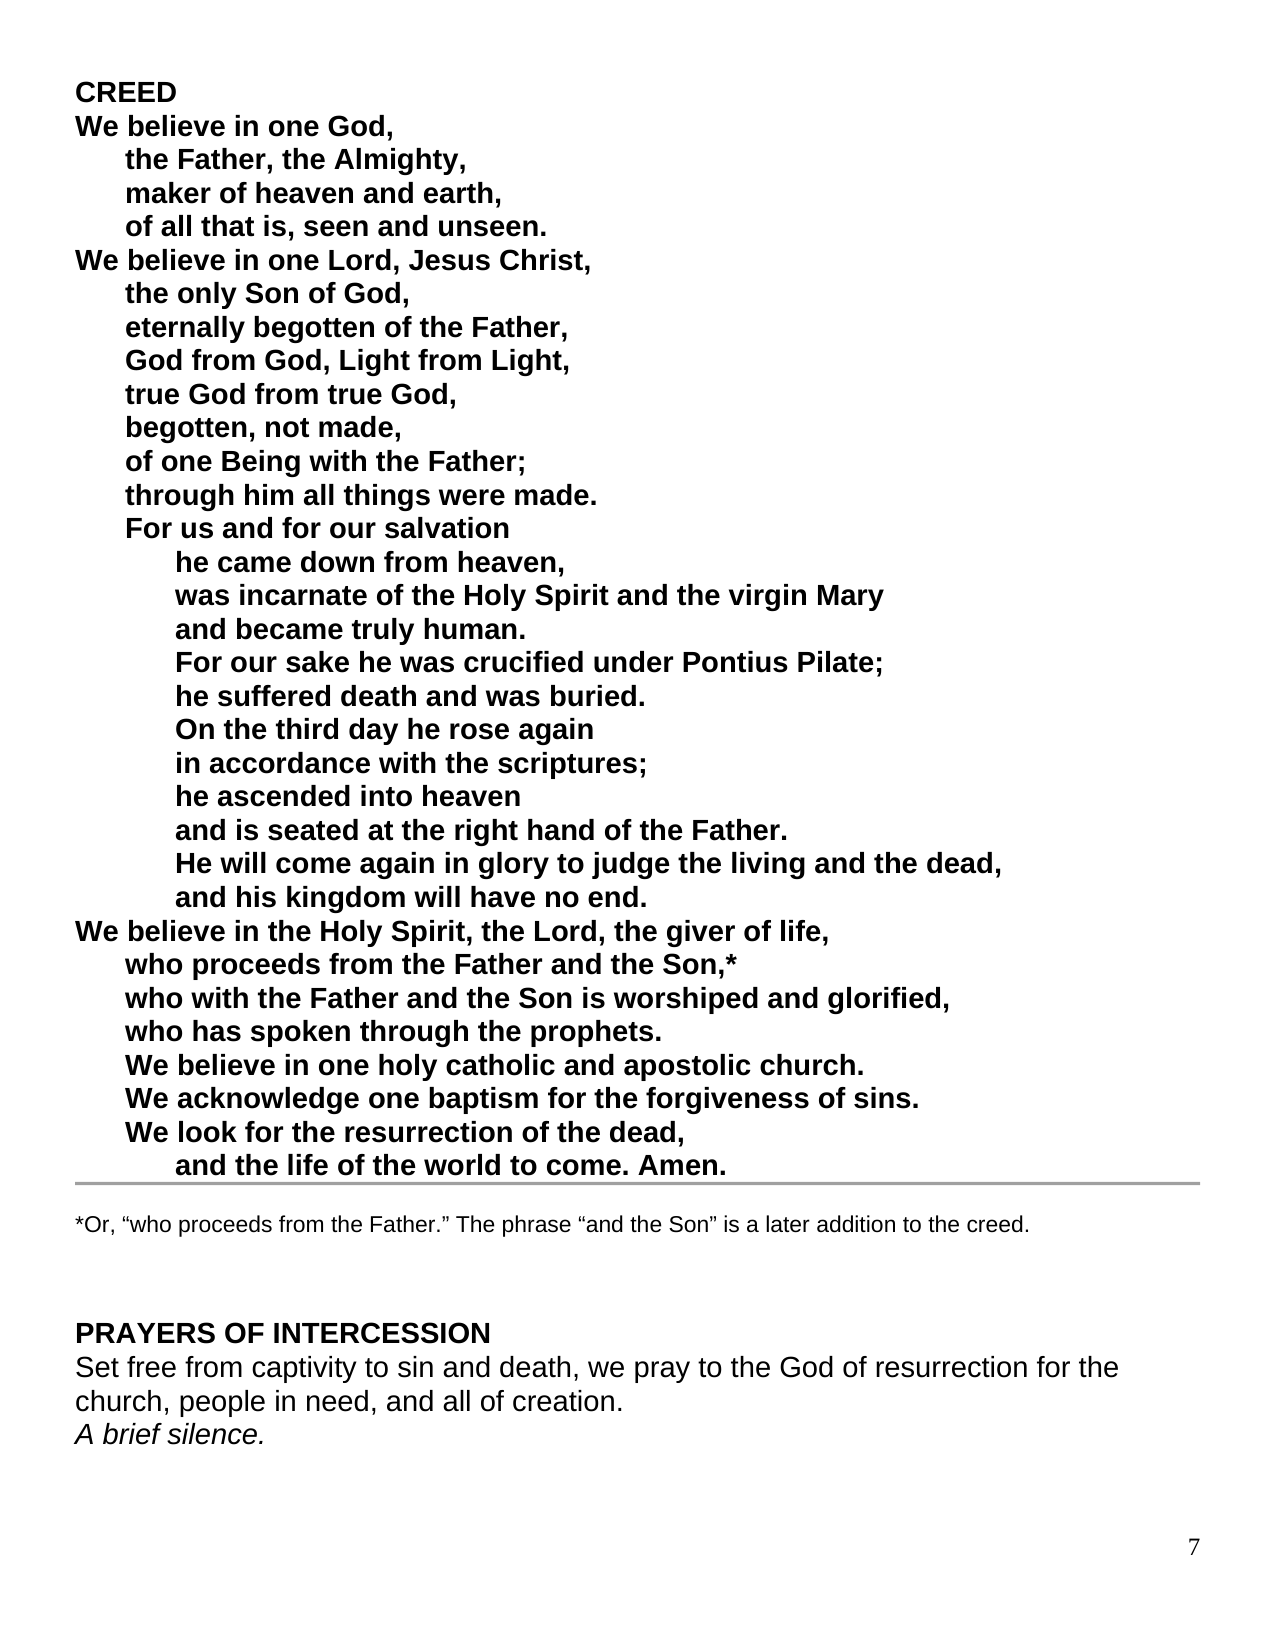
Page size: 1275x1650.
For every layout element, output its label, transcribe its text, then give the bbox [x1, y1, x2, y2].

text Prayers of Intercession [75, 1317, 1200, 1350]
text begotten, not made, [75, 410, 1200, 444]
text We acknowledge one baptism for the forgiveness of sins. [75, 1081, 1200, 1115]
text We look for the resurrection of the dead, [75, 1115, 1200, 1148]
text and became truly human. [75, 612, 1200, 645]
text We believe in one Lord, Jesus Christ, [75, 243, 1200, 276]
text Creed [75, 75, 1200, 108]
text God from God, Light from Light, [75, 343, 1200, 377]
text through him all things were made. [75, 477, 1200, 511]
text the Father, the Almighty, [75, 142, 1200, 176]
text For us and for our salvation [75, 511, 1200, 544]
text *Or, “who proceeds from the Father.” The phrase “and the Son” is a later addition to the creed. [75, 1211, 1200, 1237]
text and is seated at the right hand of the Father. [75, 813, 1200, 846]
text true God from true God, [75, 377, 1200, 410]
text who has spoken through the prophets. [75, 1014, 1200, 1048]
text We believe in one holy catholic and apostolic church. [75, 1048, 1200, 1081]
text On the third day he rose again [75, 712, 1200, 746]
text For our sake he was crucified under Pontius Pilate; [75, 645, 1200, 679]
text he ascended into heaven [75, 779, 1200, 813]
text and his kingdom will have no end. [75, 880, 1200, 913]
text We believe in one God, [75, 108, 1200, 142]
text Set free from captivity to sin and death, we pray to the God of resurrection for the church, people in need, and all of creation. [75, 1350, 1200, 1417]
text he came down from heaven, [75, 544, 1200, 578]
text in accordance with the scriptures; [75, 746, 1200, 779]
text and the life of the world to come. Amen. [75, 1148, 1200, 1181]
text the only Son of God, [75, 276, 1200, 310]
text was incarnate of the Holy Spirit and the virgin Mary [75, 578, 1200, 612]
text He will come again in glory to judge the living and the dead, [75, 846, 1200, 880]
text eternally begotten of the Father, [75, 310, 1200, 343]
text who with the Father and the Son is worshiped and glorified, [75, 981, 1200, 1014]
text of all that is, seen and unseen. [75, 209, 1200, 243]
text A brief silence. [75, 1417, 1200, 1451]
text he suffered death and was buried. [75, 679, 1200, 712]
text of one Being with the Father; [75, 444, 1200, 477]
text who proceeds from the Father and the Son,* [75, 947, 1200, 981]
text We believe in the Holy Spirit, the Lord, the giver of life, [75, 913, 1200, 947]
text maker of heaven and earth, [75, 176, 1200, 209]
